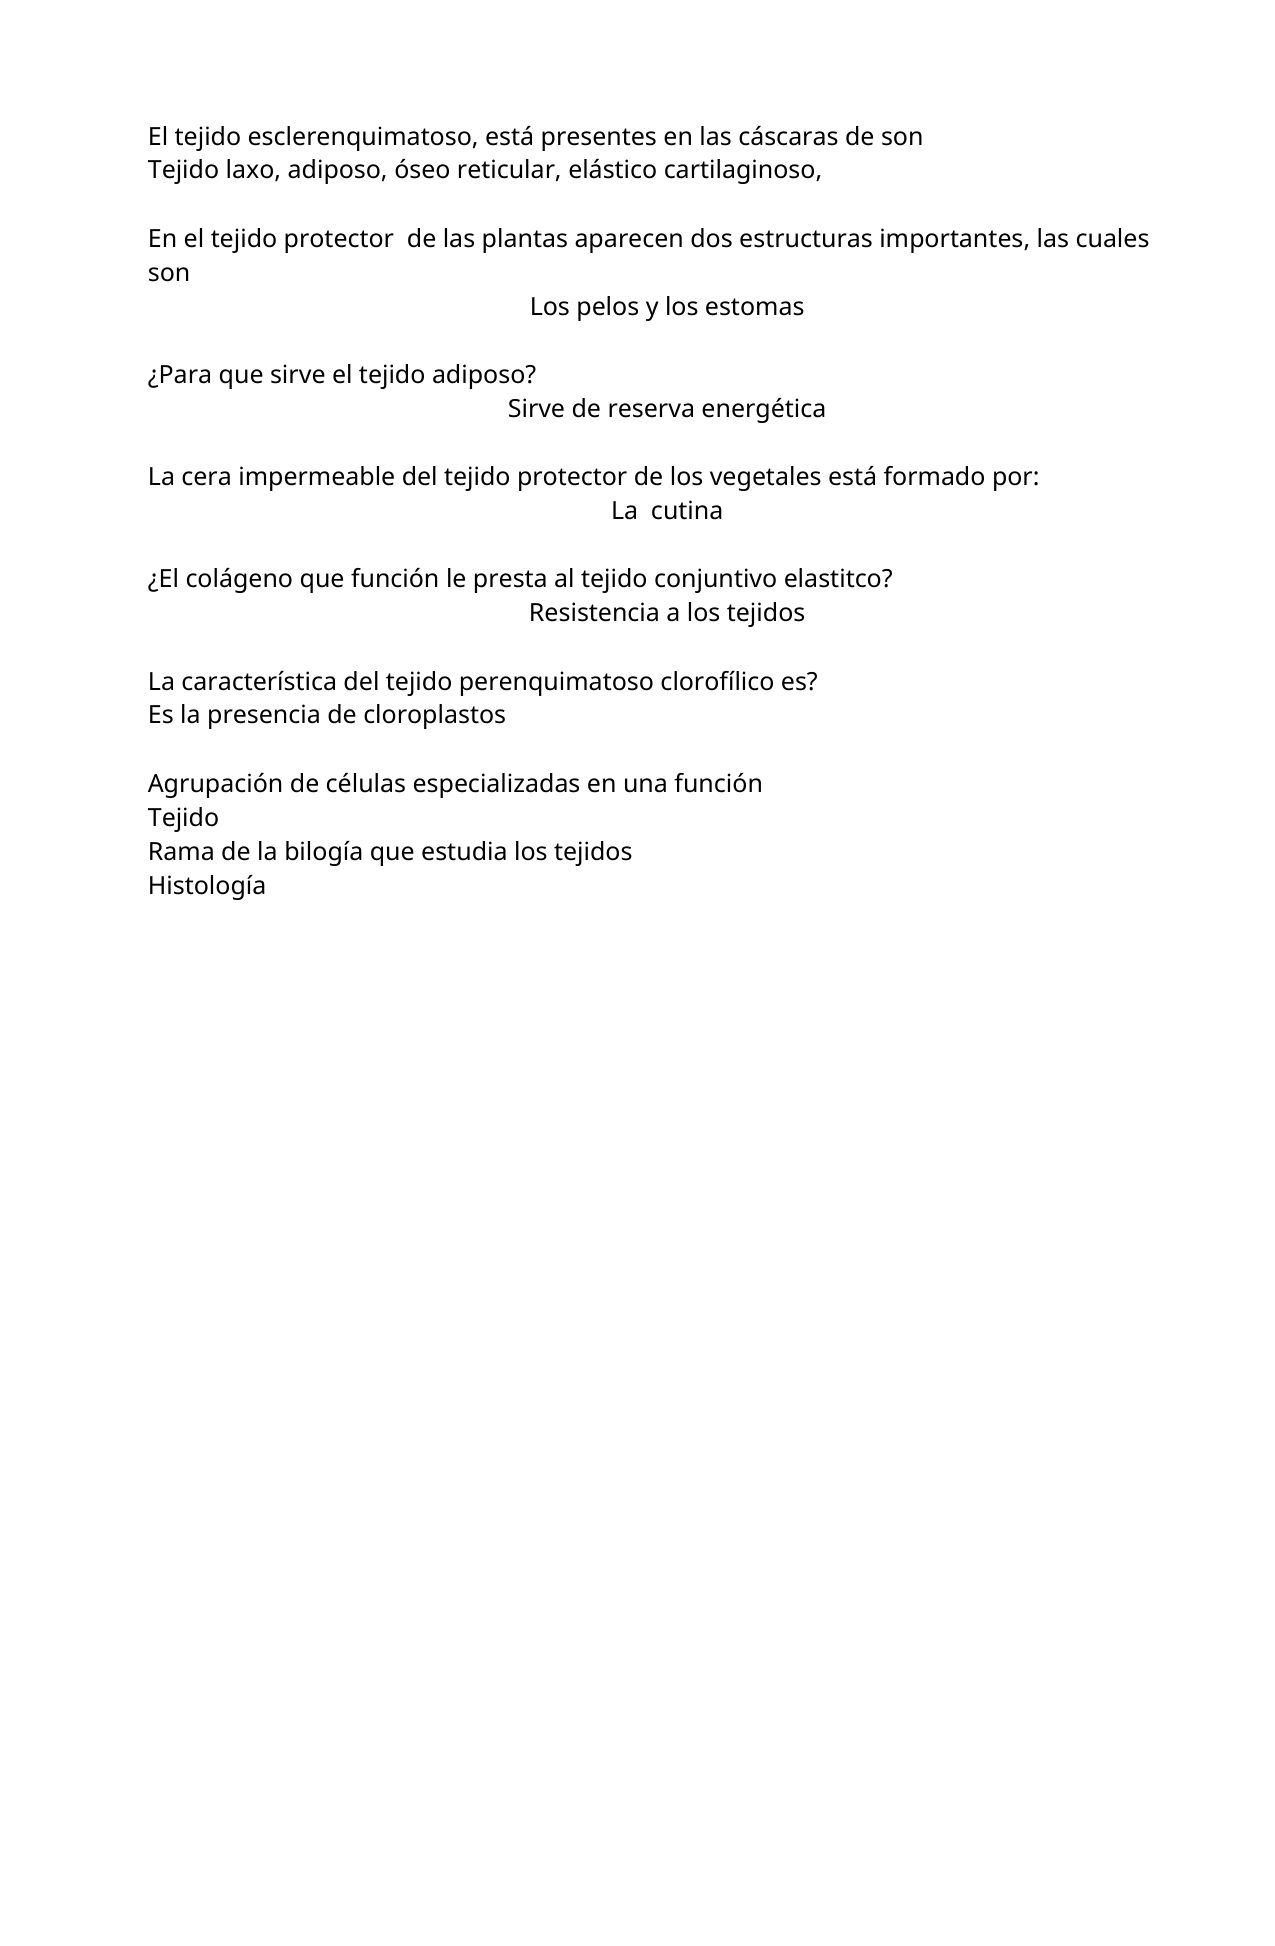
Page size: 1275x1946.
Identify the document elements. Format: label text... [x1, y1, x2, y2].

text ¿El colágeno que función le presta al tejido conjuntivo elastitco? [148, 561, 1186, 595]
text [148, 118, 1186, 152]
text Rama de la bilogía que estudia los tejidos [148, 833, 1186, 867]
text La cera impermeable del tejido protector de los vegetales está formado por: [148, 459, 1186, 493]
text En el tejido protector de las plantas aparecen dos estructuras importantes, las cuales son [148, 220, 1186, 288]
text ¿Para que sirve el tejido adiposo? [148, 357, 1186, 391]
text Agrupación de células especializadas en una función [148, 765, 1186, 799]
text La cutina [148, 493, 1186, 527]
text Tejido laxo, adiposo, óseo reticular, elástico cartilaginoso, [148, 152, 1186, 186]
text Histología [148, 867, 1186, 902]
text Tejido [148, 799, 1186, 833]
text Sirve de reserva energética [148, 391, 1186, 425]
text Los pelos y los estomas [148, 288, 1186, 322]
text Es la presencia de cloroplastos [148, 697, 1186, 731]
text Resistencia a los tejidos [148, 595, 1186, 629]
text La característica del tejido perenquimatoso clorofílico es? [148, 663, 1186, 697]
